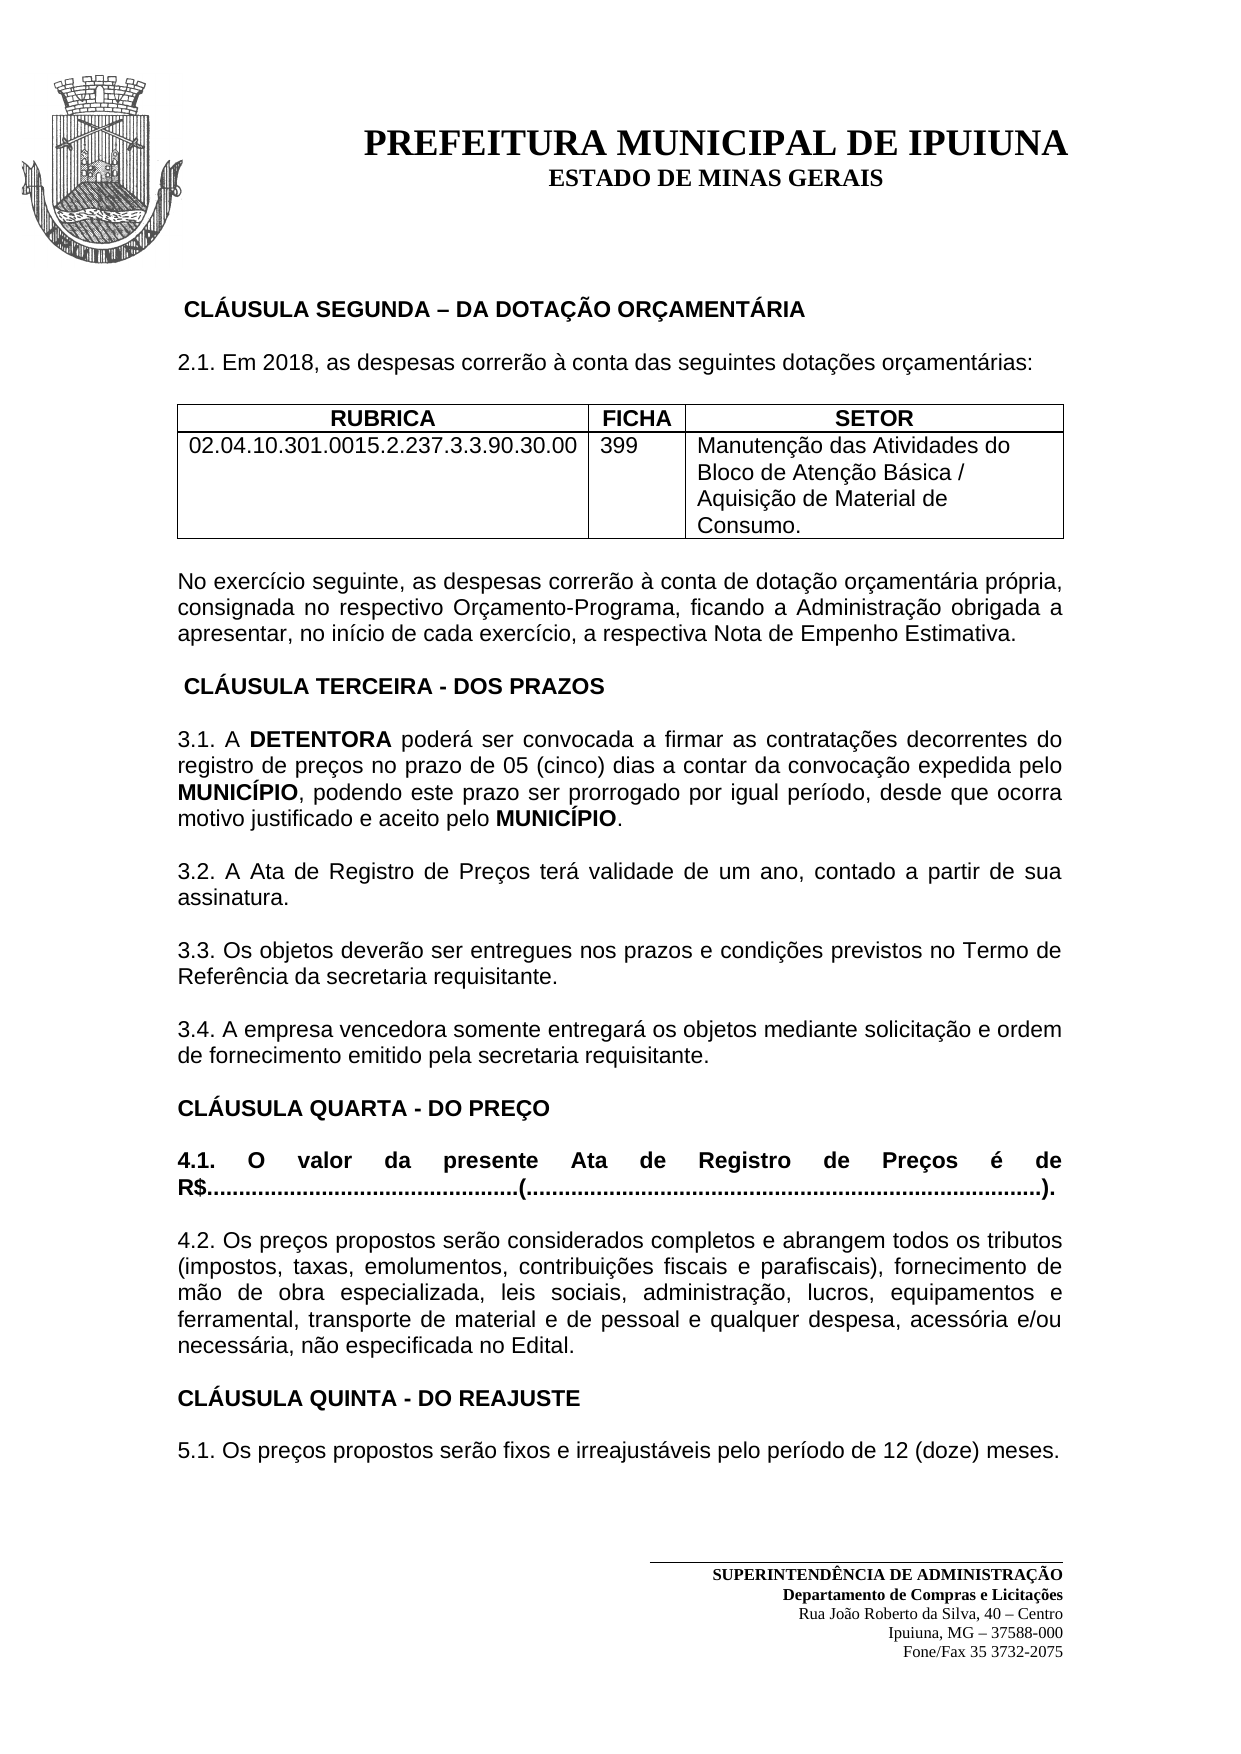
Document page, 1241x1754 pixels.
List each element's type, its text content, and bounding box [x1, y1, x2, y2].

text 4.2. Os preços propostos serão considerados completos e abrangem todos os tributos (impostos, taxas, emolumentos, contribuições fiscais e parafiscais), fornecimento de mão de obra especializada, leis sociais, administração, lucros, equipamentos e ferramental, transporte de material e de pessoal e qualquer despesa, acessória e/ou necessária, não especificada no Edital. [177, 1227, 1063, 1358]
text CLÁUSULA SEGUNDA – DA DOTAÇÃO ORÇAMENTÁRIA [177, 296, 1063, 323]
subtitle 2.1. Em 2018, as despesas correrão à conta das seguintes dotações orçamentárias: [177, 349, 1063, 375]
table_header SETOR [686, 405, 1063, 431]
subtitle CLÁUSULA TERCEIRA - DOS PRAZOS [177, 673, 1063, 699]
text 5.1. Os preços propostos serão fixos e irreajustáveis pelo período de 12 (doze) meses. [177, 1437, 1063, 1464]
text 4.1. O valor da presente Ata de Registro de Preços é de R$.................................................(.................................................................................). [177, 1147, 1063, 1200]
text CLÁUSULA QUARTA - DO PREÇO [177, 1095, 1063, 1121]
text 3.1. A DETENTORA poderá ser convocada a firmar as contratações decorrentes do registro de preços no prazo de 05 (cinco) dias a contar da convocação expedida pelo MUNICÍPIO, podendo este prazo ser prorrogado por igual período, desde que ocorra motivo justificado e aceito pelo MUNICÍPIO. [177, 726, 1063, 831]
table_header RUBRICA [178, 405, 588, 431]
table_cell 02.04.10.301.0015.2.237.3.3.90.30.00 [178, 433, 588, 538]
text 3.3. Os objetos deverão ser entregues nos prazos e condições previstos no Termo de Referência da secretaria requisitante. [177, 937, 1063, 989]
text 3.2. A Ata de Registro de Preços terá validade de um ano, contado a partir de sua assinatura. [177, 858, 1063, 910]
text 3.4. A empresa vencedora somente entregará os objetos mediante solicitação e ordem de fornecimento emitido pela secretaria requisitante. [177, 1016, 1063, 1068]
table_cell Manutenção das Atividades do Bloco de Atenção Básica / Aquisição de Material de Consumo. [686, 433, 1063, 538]
picture [21, 73, 183, 268]
subtitle CLÁUSULA QUINTA - DO REAJUSTE [177, 1385, 1063, 1411]
subtitle No exercício seguinte, as despesas correrão à conta de dotação orçamentária própria, consignada no respectivo Orçamento-Programa, ficando a Administração obrigada a apresentar, no início de cada exercício, a respectiva Nota de Empenho Estimativa. [177, 568, 1063, 647]
table_header FICHA [589, 405, 685, 431]
table_cell 399 [589, 433, 685, 538]
